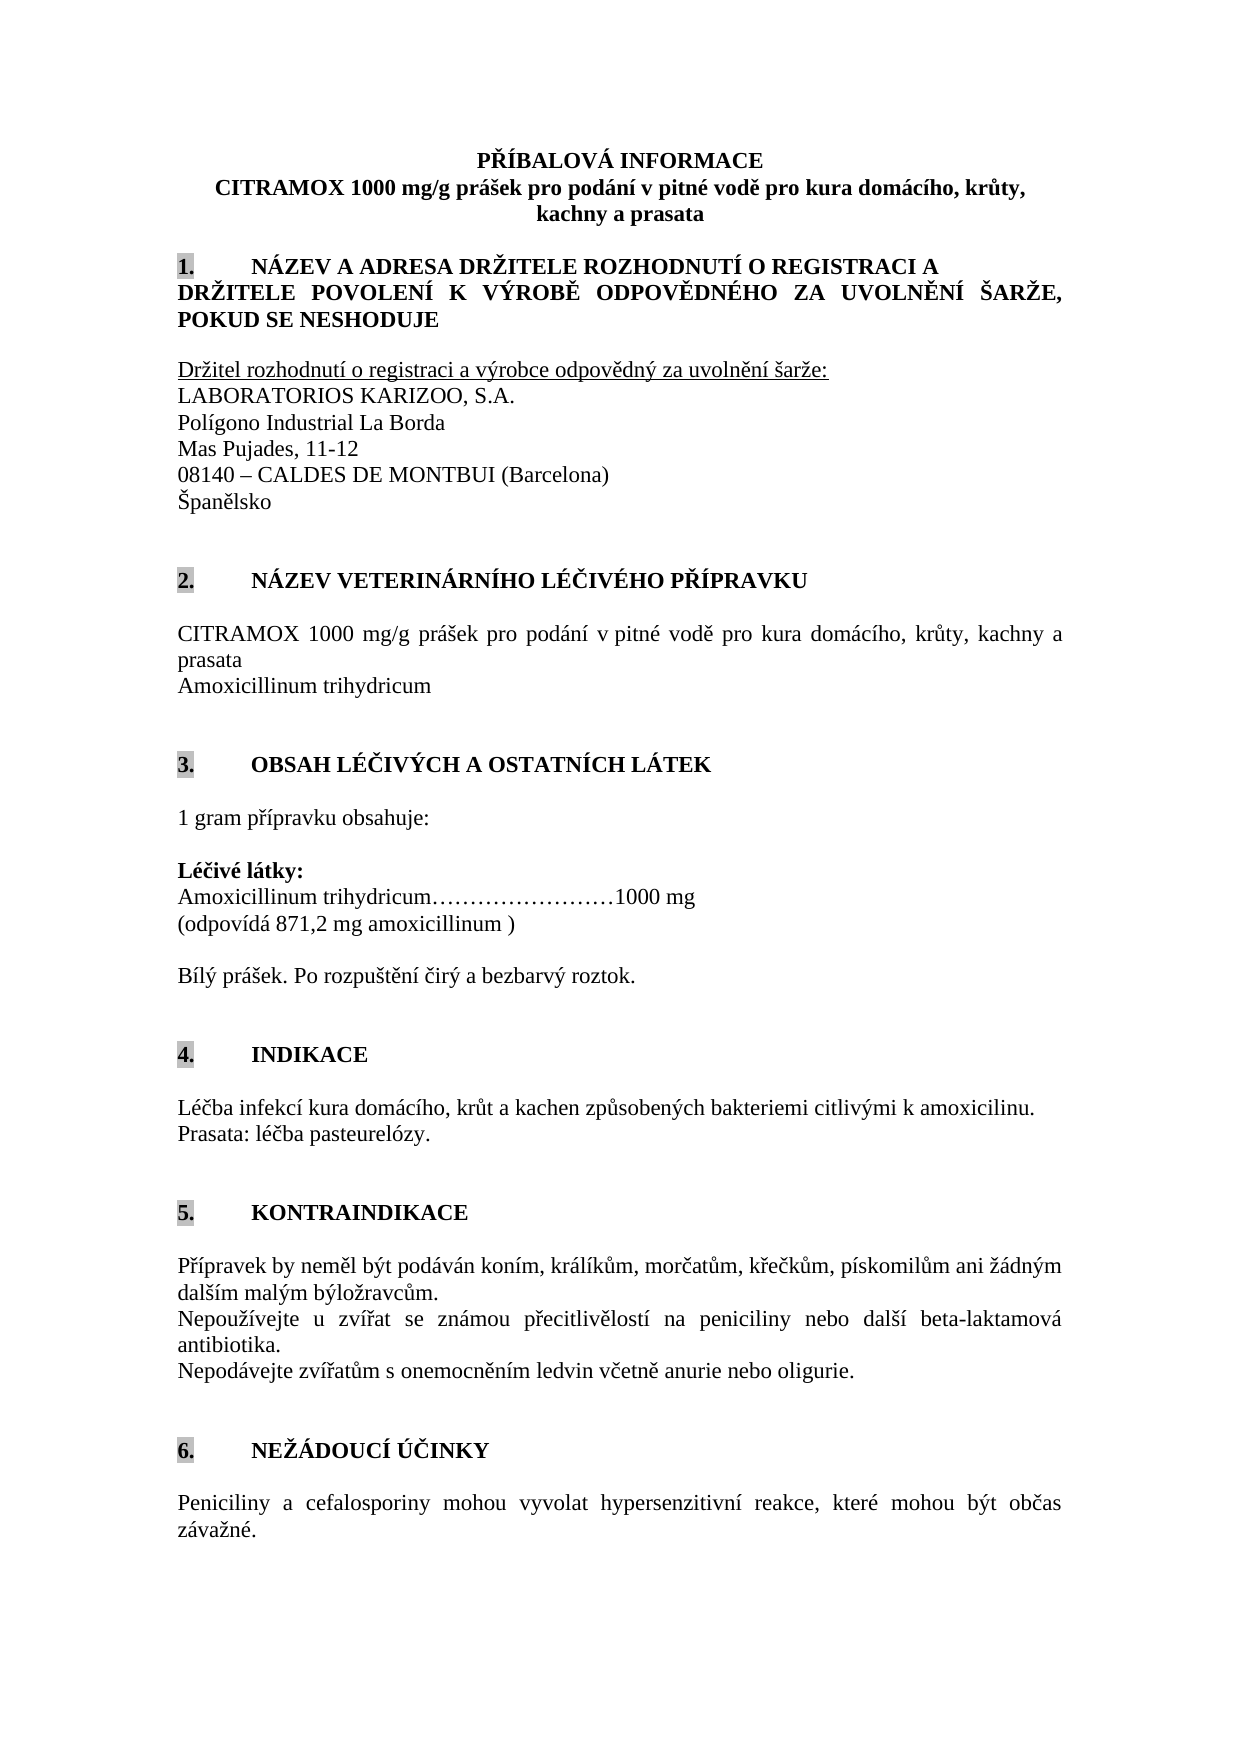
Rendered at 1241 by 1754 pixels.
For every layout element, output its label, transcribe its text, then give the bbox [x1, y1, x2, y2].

text (odpovídá 871,2 mg amoxicillinum ) [177, 909, 1063, 936]
text Mas Pujades, 11-12 [177, 435, 1063, 462]
text Nepodávejte zvířatům s onemocněním ledvin včetně anurie nebo oligurie. [177, 1358, 1063, 1384]
text 5. KONTRAINDIKACE [177, 1199, 1063, 1226]
text LABORATORIOS KARIZOO, S.A. [177, 382, 1063, 409]
text DRŽITELE POVOLENÍ K VÝROBĚ ODPOVĚDNÉHO ZA UVOLNĚNÍ ŠARŽE, POKUD SE NESHODUJE [177, 279, 1063, 332]
text Přípravek by neměl být podáván koním, králíkům, morčatům, křečkům, pískomilům ani žádným dalším malým býložravcům. [177, 1252, 1063, 1305]
text Amoxicillinum trihydricum [177, 672, 1063, 699]
text CITRAMOX 1000 mg/g prášek pro podání v pitné vodě pro kura domácího, krůty, kachny a prasata [177, 620, 1063, 672]
text CITRAMOX 1000 mg/g prášek pro podání v pitné vodě pro kura domácího, krůty, kachny a prasata [177, 174, 1063, 227]
text Španělsko [177, 488, 1063, 514]
text PŘÍBALOVÁ INFORMACE [177, 148, 1063, 174]
text 6. NEŽÁDOUCÍ ÚČINKY [194, 1437, 1063, 1463]
text Peniciliny a cefalosporiny mohou vyvolat hypersenzitivní reakce, které mohou být občas závažné. [177, 1489, 1063, 1542]
text 1 gram přípravku obsahuje: [177, 804, 1063, 831]
text Amoxicillinum trihydricum……………………1000 mg [177, 883, 1063, 909]
text 3. OBSAH LÉČIVÝCH A OSTATNÍCH LÁTEK [194, 751, 1063, 778]
text 2. NÁZEV VETERINÁRNÍHO LÉČIVÉHO PŘÍPRAVKU [194, 567, 1063, 593]
text Léčba infekcí kura domácího, krůt a kachen způsobených bakteriemi citlivými k amoxicilinu. [177, 1094, 1063, 1120]
text 08140 – CALDES DE MONTBUI (Barcelona) [177, 462, 1063, 488]
text Prasata: léčba pasteurelózy. [177, 1120, 1063, 1147]
text Bílý prášek. Po rozpuštění čirý a bezbarvý roztok. [177, 962, 1063, 989]
text Nepoužívejte u zvířat se známou přecitlivělostí na peniciliny nebo další beta-laktamová antibiotika. [177, 1305, 1063, 1358]
text Léčivé látky: [177, 857, 1063, 883]
text Polígono Industrial La Borda [177, 409, 1063, 435]
text 1. NÁZEV A ADRESA DRŽITELE ROZHODNUTÍ O REGISTRACI A [194, 253, 1063, 279]
text 4. INDIKACE [194, 1041, 1063, 1068]
text Držitel rozhodnutí o registraci a výrobce odpovědný za uvolnění šarže: [177, 356, 1063, 382]
